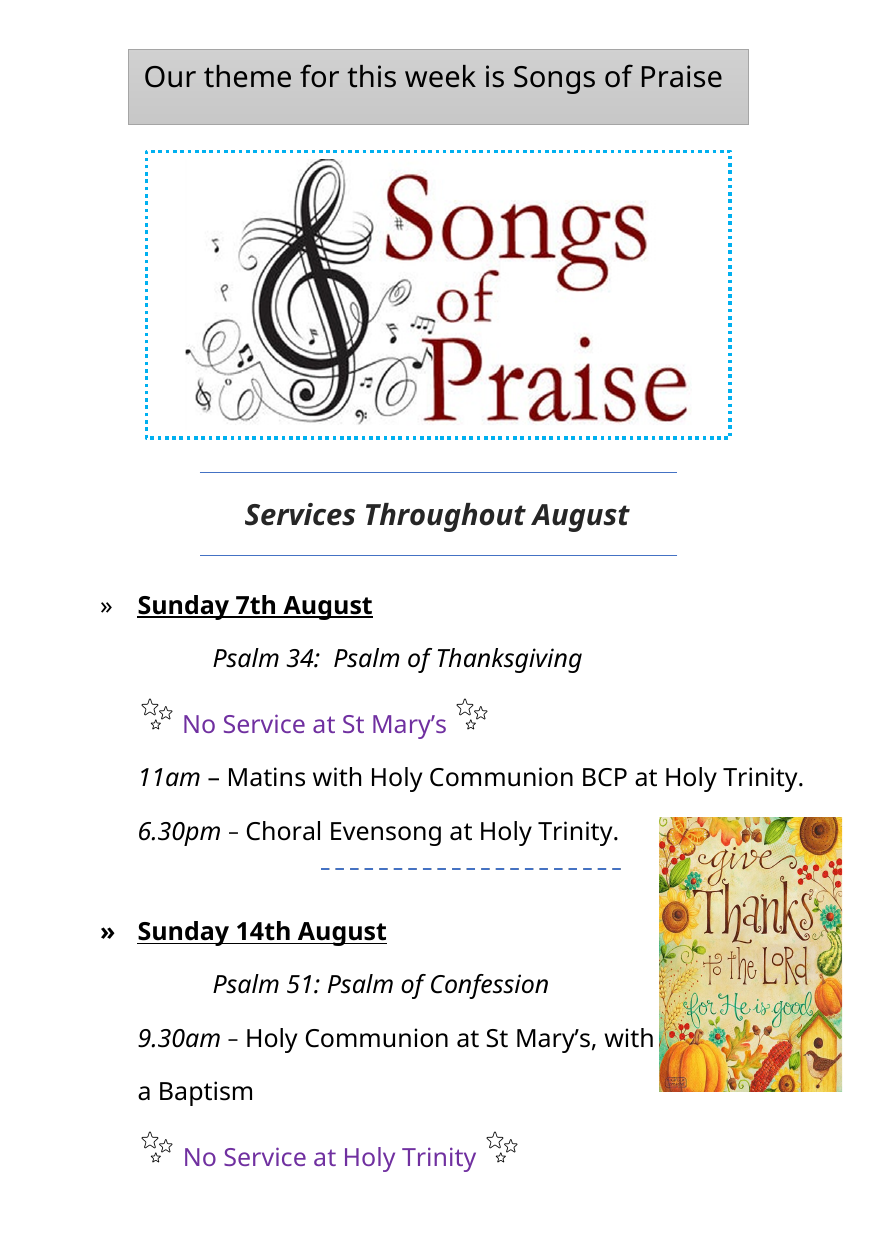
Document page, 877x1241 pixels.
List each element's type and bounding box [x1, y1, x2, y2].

picture [137, 694, 177, 734]
picture [137, 1127, 177, 1167]
picture [659, 817, 843, 1092]
picture [482, 1127, 522, 1167]
picture [452, 694, 492, 734]
